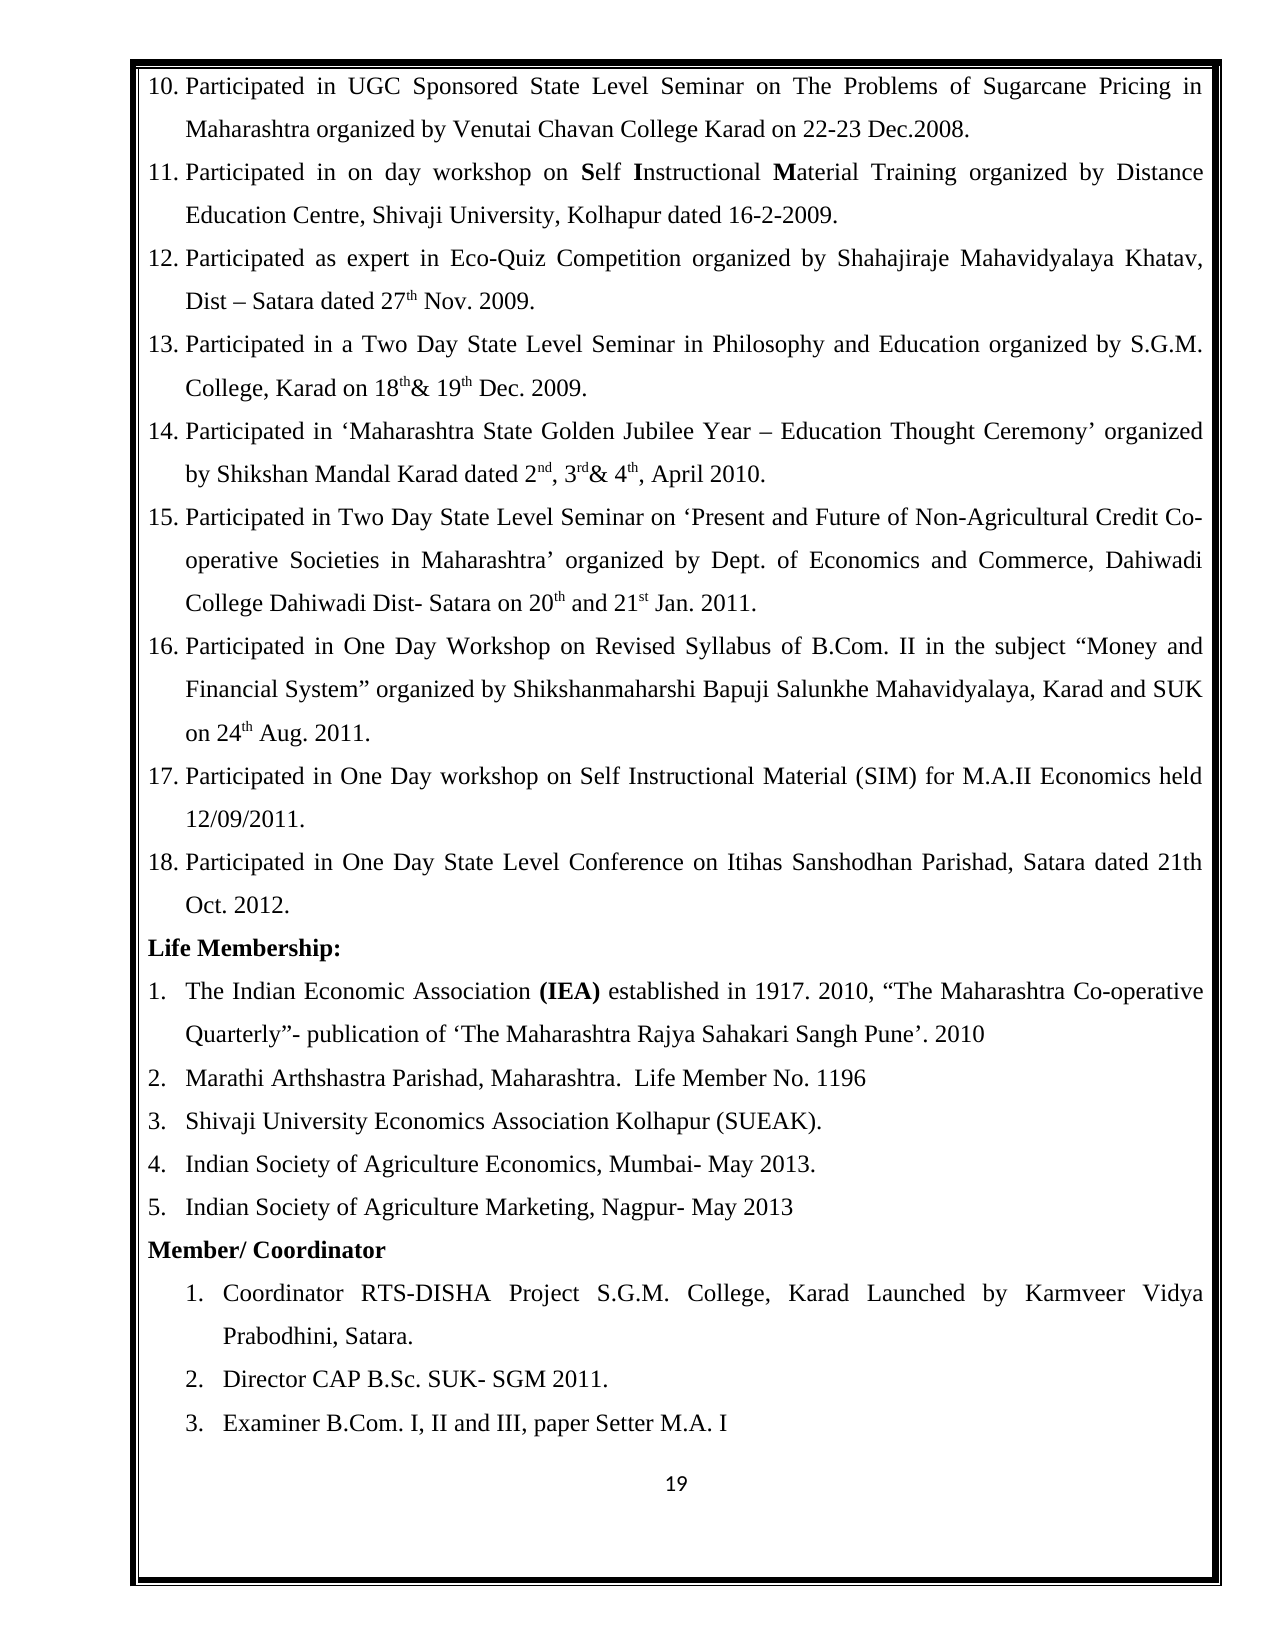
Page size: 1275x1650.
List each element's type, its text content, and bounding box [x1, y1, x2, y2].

list Director CAP B.Sc. SUK- SGM 2011. [185, 1364, 1204, 1393]
list The Indian Economic Association (IEA) established in 1917. 2010, “The Maharashtra Co-operative Quarterly”- publication of ‘The Maharashtra Rajya Sahakari Sangh Pune’. 2010 [148, 976, 1204, 1048]
list Participated in One Day Workshop on Revised Syllabus of B.Com. II in the subject “Money and Financial System” organized by Shikshanmaharshi Bapuji Salunkhe Mahavidyalaya, Karad and SUK on 24th Aug. 2011. [148, 631, 1204, 746]
list Participated in UGC Sponsored State Level Seminar on The Problems of Sugarcane Pricing in Maharashtra organized by Venutai Chavan College Karad on 22-23 Dec.2008. [148, 71, 1204, 143]
list Participated as expert in Eco-Quiz Competition organized by Shahajiraje Mahavidyalaya Khatav, Dist – Satara dated 27th Nov. 2009. [148, 243, 1204, 315]
list Participated in One Day workshop on Self Instructional Material (SIM) for M.A.II Economics held 12/09/2011. [148, 761, 1204, 833]
list Participated in Two Day State Level Seminar on ‘Present and Future of Non-Agricultural Credit Co-operative Societies in Maharashtra’ organized by Dept. of Economics and Commerce, Dahiwadi College Dahiwadi Dist- Satara on 20th and 21st Jan. 2011. [148, 502, 1204, 617]
list Indian Society of Agriculture Economics, Mumbai- May 2013. [148, 1149, 1204, 1178]
text Member/ Coordinator [148, 1235, 1204, 1264]
list Participated in a Two Day State Level Seminar in Philosophy and Education organized by S.G.M. College, Karad on 18th& 19th Dec. 2009. [148, 329, 1204, 401]
list Participated in One Day State Level Conference on Itihas Sanshodhan Parishad, Satara dated 21th Oct. 2012. [148, 847, 1204, 919]
list Participated in on day workshop on Self Instructional Material Training organized by Distance Education Centre, Shivaji University, Kolhapur dated 16-2-2009. [148, 157, 1204, 229]
text Life Membership: [148, 933, 1204, 962]
list Shivaji University Economics Association Kolhapur (SUEAK). [148, 1106, 1204, 1134]
list Coordinator RTS-DISHA Project S.G.M. College, Karad Launched by Karmveer Vidya Prabodhini, Satara. [185, 1278, 1204, 1350]
list Marathi Arthshastra Parishad, Maharashtra. Life Member No. 1196 [148, 1063, 1204, 1091]
list Participated in ‘Maharashtra State Golden Jubilee Year – Education Thought Ceremony’ organized by Shikshan Mandal Karad dated 2nd, 3rd& 4th, April 2010. [148, 416, 1204, 488]
list Examiner B.Com. I, II and III, paper Setter M.A. I [185, 1408, 1204, 1436]
list Indian Society of Agriculture Marketing, Nagpur- May 2013 [148, 1192, 1204, 1221]
